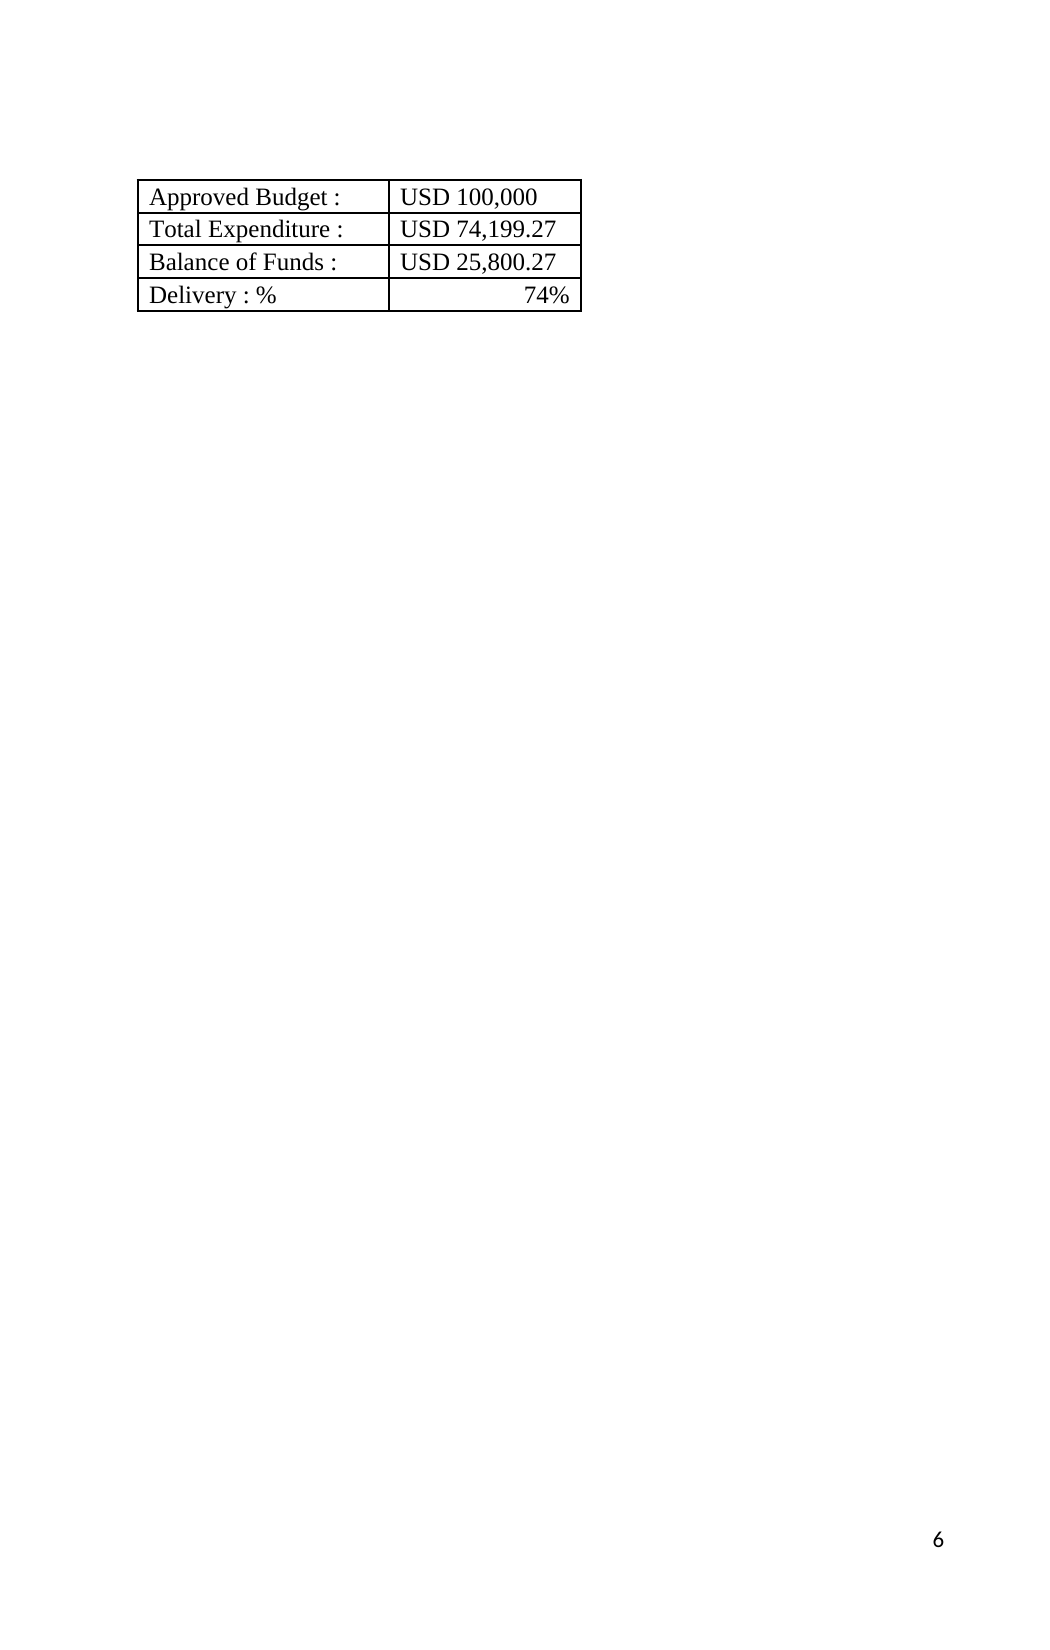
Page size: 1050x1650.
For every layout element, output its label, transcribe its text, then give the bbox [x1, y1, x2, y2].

table_cell Balance of Funds : [139, 246, 388, 277]
table_cell Delivery : % [139, 279, 388, 310]
table_cell USD 74,199.27 [390, 214, 580, 244]
table_header Approved Budget : [139, 181, 388, 212]
table_cell 74% [390, 279, 580, 310]
table_cell Total Expenditure : [139, 214, 388, 244]
table_cell USD 25,800.27 [390, 246, 580, 277]
table_header USD 100,000 [390, 181, 580, 212]
